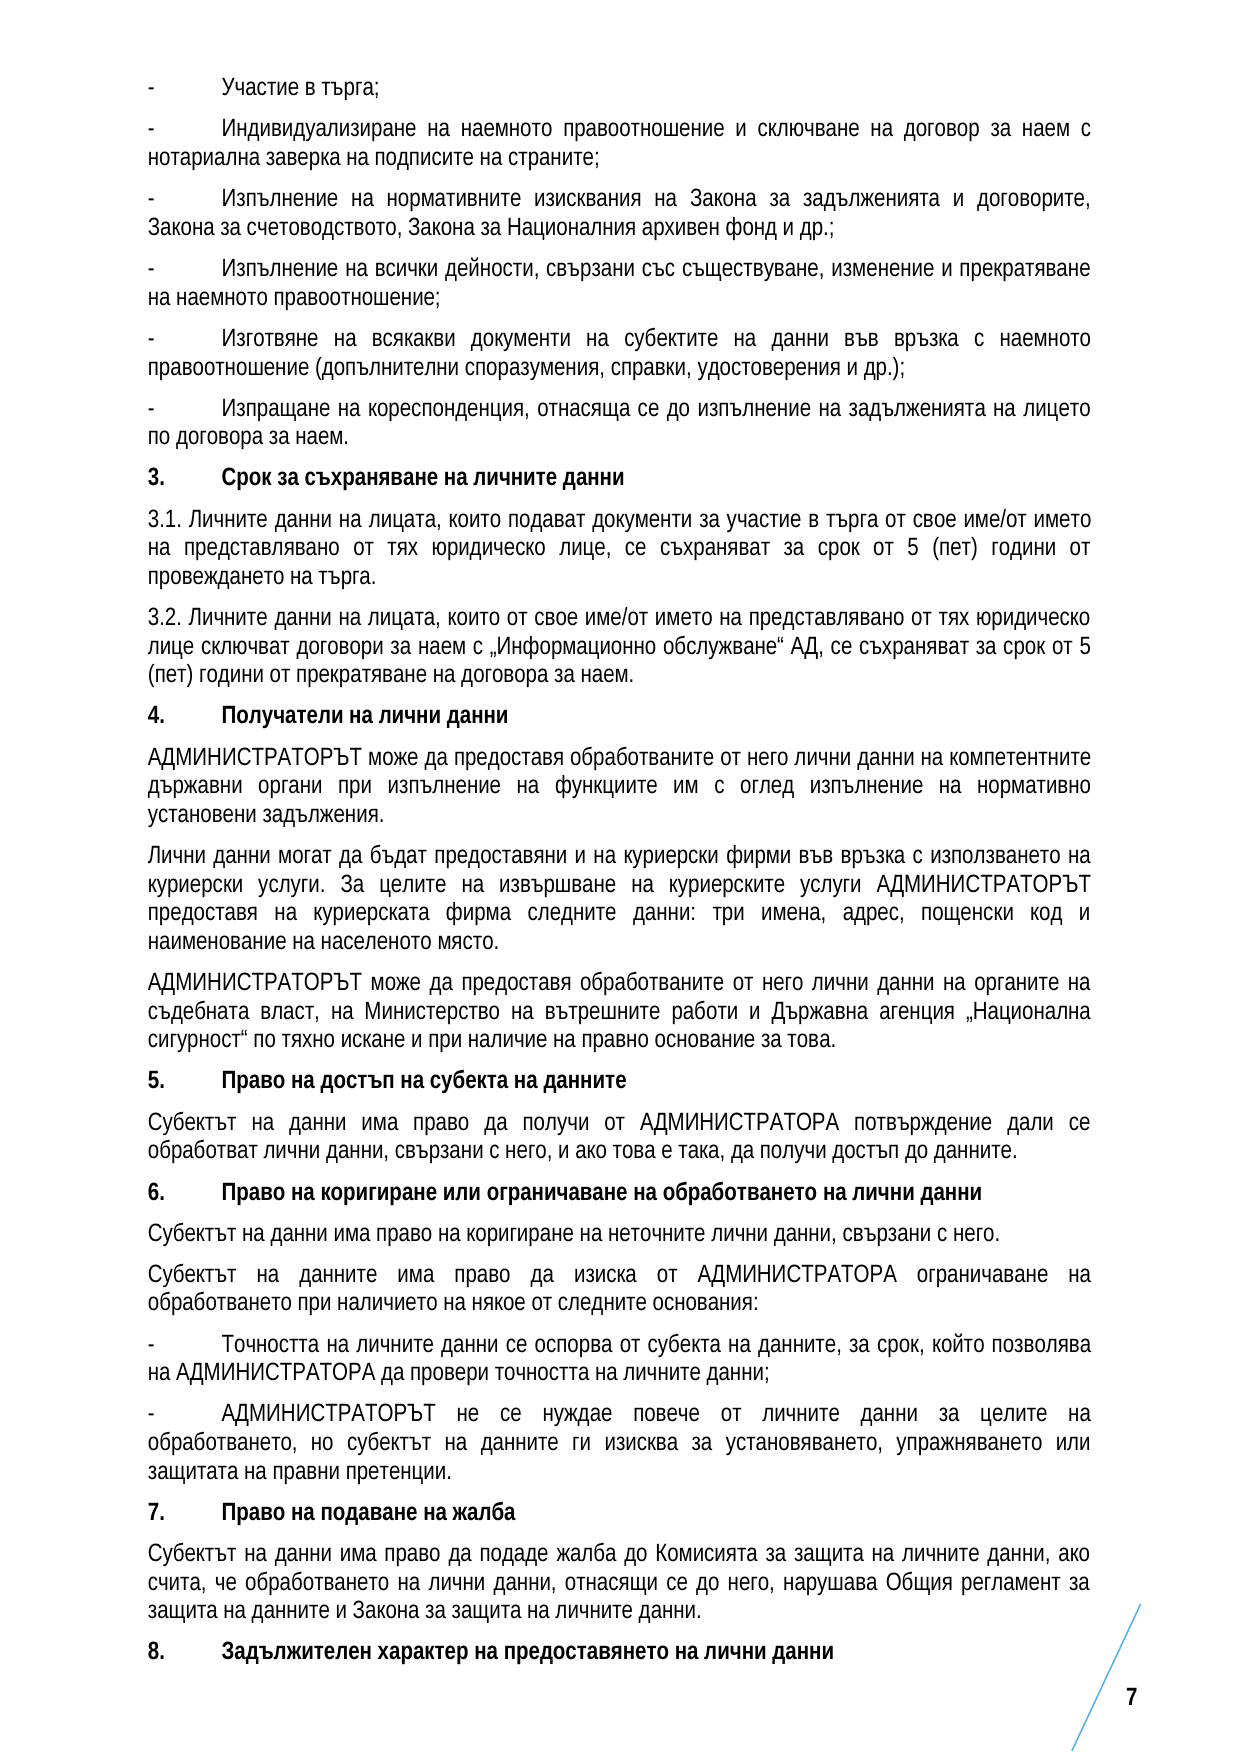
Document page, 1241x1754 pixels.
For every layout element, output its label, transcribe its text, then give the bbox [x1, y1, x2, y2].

list Срок за съхраняване на личните данни [148, 462, 1092, 491]
text - Участие в търга; [148, 72, 1092, 101]
text Субектът на данни има право на коригиране на неточните лични данни, свързани с него. [148, 1218, 1092, 1246]
list Получатели на лични данни [148, 700, 1092, 729]
list АДМИНИСТРАТОРЪТ не се нуждае повече от личните данни за целите на обработването, но субектът на данните ги изисква за установяването, упражняването или защитата на правни претенции. [148, 1398, 1092, 1484]
list Точността на личните данни се оспорва от субекта на данните, за срок, който позволява на АДМИНИСТРАТОРА да провери точността на личните данни; [148, 1328, 1092, 1386]
text - Изготвяне на всякакви документи на субектите на данни във връзка с наемното правоотношение (допълнителни споразумения, справки, удостоверения и др.); [148, 323, 1092, 380]
text 3.1. Личните данни на лицата, които подават документи за участие в търга от свое име/от името на представлявано от тях юридическо лице, се съхраняват за срок от 5 (пет) години от провеждането на търга. [148, 503, 1092, 589]
list Право на коригиране или ограничаване на обработването на лични данни [148, 1176, 1092, 1205]
list Право на подаване на жалба [148, 1497, 1092, 1525]
text - Индивидуализиране на наемното правоотношение и сключване на договор за наем с нотариална заверка на подписите на страните; [148, 113, 1092, 171]
text АДМИНИСТРАТОРЪТ може да предоставя обработваните от него лични данни на органите на съдебната власт, на Министерство на вътрешните работи и Държавна агенция „Национална сигурност“ по тяхно искане и при наличие на правно основание за това. [148, 967, 1092, 1053]
text - Изпращане на кореспонденция, отнасяща се до изпълнение на задълженията на лицето по договора за наем. [148, 393, 1092, 450]
text - Изпълнение на нормативните изисквания на Закона за задълженията и договорите, Закона за счетоводството, Закона за Националния архивен фонд и др.; [148, 183, 1092, 241]
text - Изпълнение на всички дейности, свързани със съществуване, изменение и прекратяване на наемното правоотношение; [148, 253, 1092, 310]
list Право на достъп на субекта на данните [148, 1066, 1092, 1094]
text Субектът на данните има право да изиска от АДМИНИСТРАТОРА ограничаване на обработването при наличието на някое от следните основания: [148, 1259, 1092, 1316]
text АДМИНИСТРАТОРЪТ може да предоставя обработваните от него лични данни на компетентните държавни органи при изпълнение на функциите им с оглед изпълнение на нормативно установени задължения. [148, 742, 1092, 827]
text 3.2. Личните данни на лицата, които от свое име/от името на представлявано от тях юридическо лице сключват договори за наем с „Информационно обслужване“ АД, се съхраняват за срок от 5 (пет) години от прекратяване на договора за наем. [148, 602, 1092, 688]
text Субектът на данни има право да получи от АДМИНИСТРАТОРА потвърждение дали се обработват лични данни, свързани с него, и ако това е така, да получи достъп до данните. [148, 1107, 1092, 1164]
text Субектът на данни има право да подаде жалба до Комисията за защита на личните данни, ако счита, че обработването на лични данни, отнасящи се до него, нарушава Общия регламент за защита на данните и Закона за защита на личните данни. [148, 1538, 1092, 1624]
list Задължителен характер на предоставянето на лични данни [148, 1636, 1092, 1665]
text Лични данни могат да бъдат предоставяни и на куриерски фирми във връзка с използването на куриерски услуги. За целите на извършване на куриерските услуги АДМИНИСТРАТОРЪТ предоставя на куриерската фирма следните данни: три имена, адрес, пощенски код и наименование на населеното място. [148, 840, 1092, 954]
